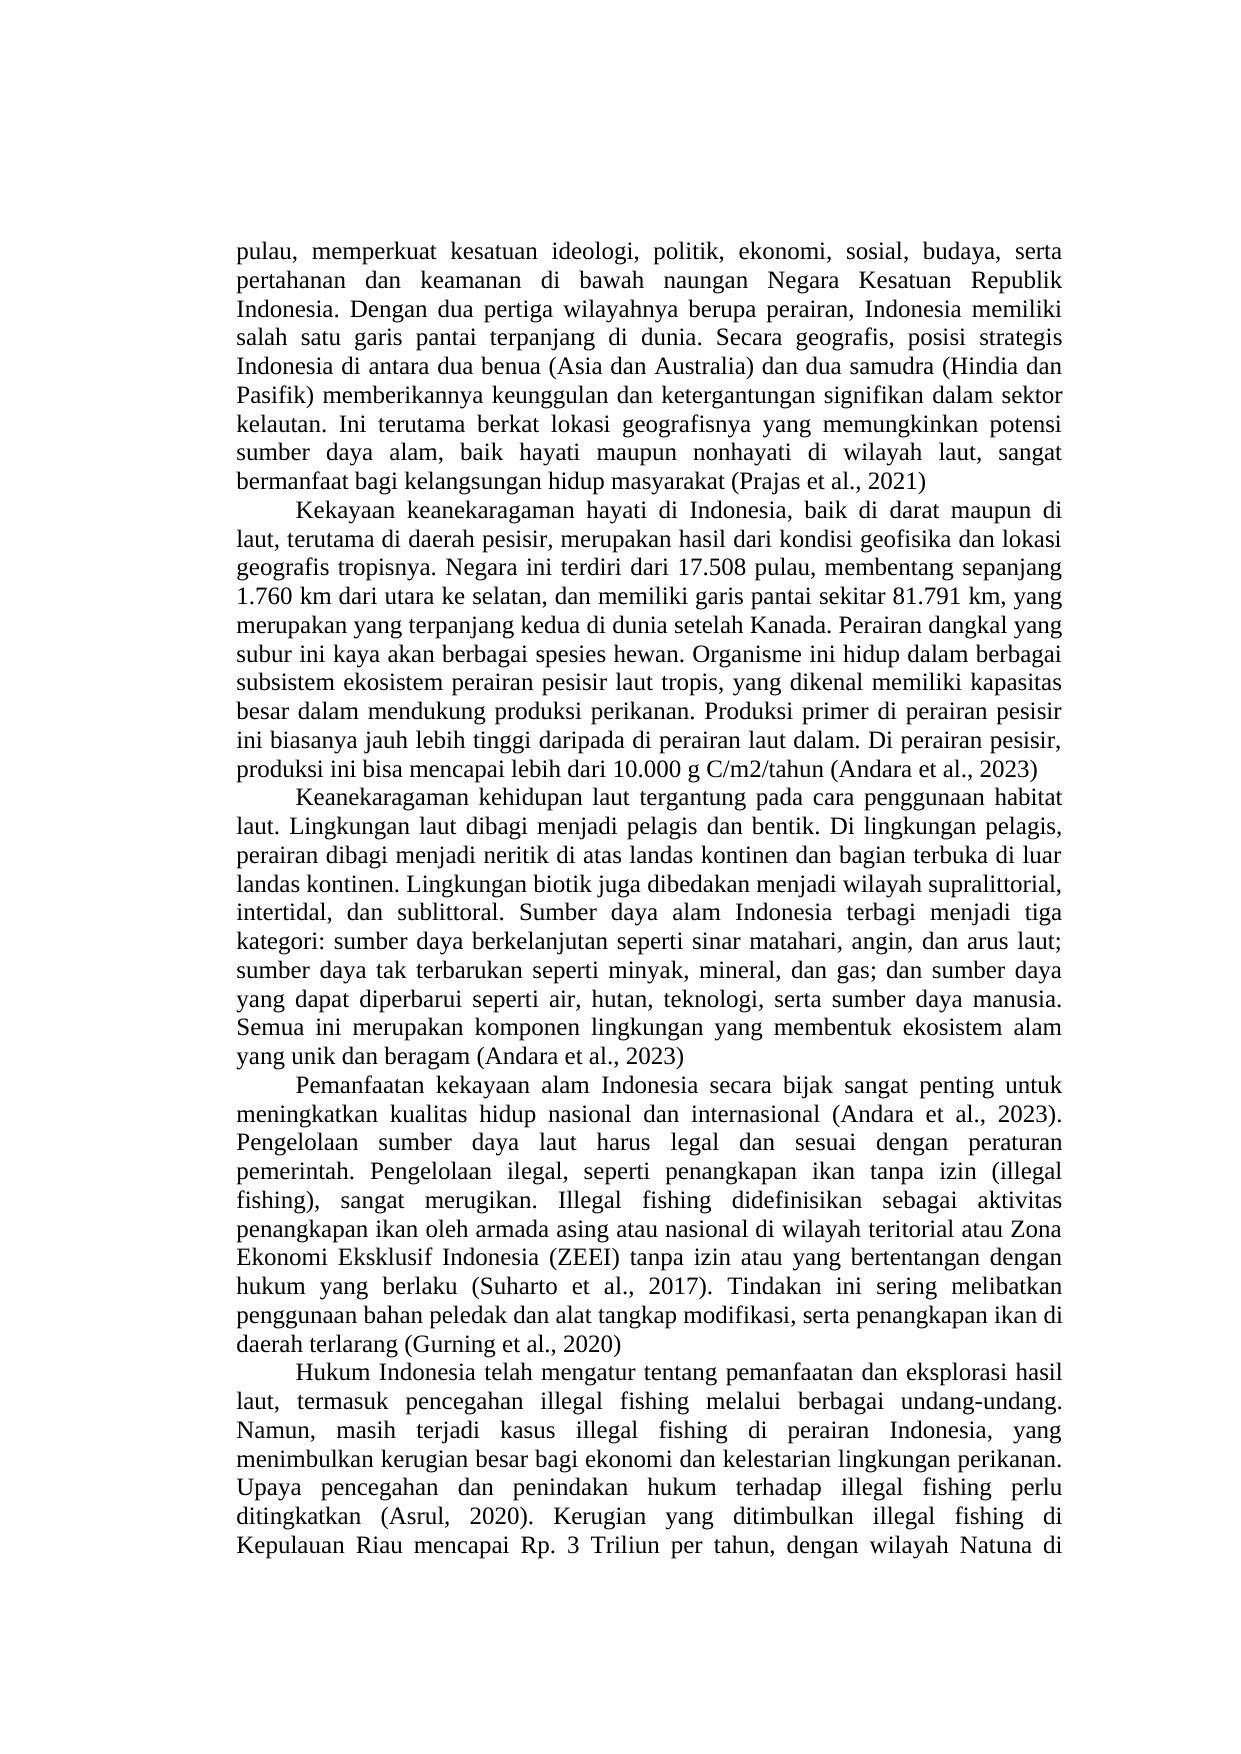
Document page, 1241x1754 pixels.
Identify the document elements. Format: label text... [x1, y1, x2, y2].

text Kekayaan keanekaragaman hayati di Indonesia, baik di darat maupun di laut, terutama di daerah pesisir, merupakan hasil dari kondisi geofisika dan lokasi geografis tropisnya. Negara ini terdiri dari 17.508 pulau, membentang sepanjang 1.760 km dari utara ke selatan, dan memiliki garis pantai sekitar 81.791 km, yang merupakan yang terpanjang kedua di dunia setelah Kanada. Perairan dangkal yang subur ini kaya akan berbagai spesies hewan. Organisme ini hidup dalam berbagai subsistem ekosistem perairan pesisir laut tropis, yang dikenal memiliki kapasitas besar dalam mendukung produksi perikanan. Produksi primer di perairan pesisir ini biasanya jauh lebih tinggi daripada di perairan laut dalam. Di perairan pesisir, produksi ini bisa mencapai lebih dari 10.000 g C/m2/tahun (Andara et al., 2023) [236, 495, 1063, 782]
text Pemanfaatan kekayaan alam Indonesia secara bijak sangat penting untuk meningkatkan kualitas hidup nasional dan internasional (Andara et al., 2023). Pengelolaan sumber daya laut harus legal dan sesuai dengan peraturan pemerintah. Pengelolaan ilegal, seperti penangkapan ikan tanpa izin (illegal fishing), sangat merugikan. Illegal fishing didefinisikan sebagai aktivitas penangkapan ikan oleh armada asing atau nasional di wilayah teritorial atau Zona Ekonomi Eksklusif Indonesia (ZEEI) tanpa izin atau yang bertentangan dengan hukum yang berlaku (Suharto et al., 2017). Tindakan ini sering melibatkan penggunaan bahan peledak dan alat tangkap modifikasi, serta penangkapan ikan di daerah terlarang (Gurning et al., 2020) [236, 1070, 1063, 1357]
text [236, 1357, 1063, 1559]
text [236, 236, 1063, 495]
text Keanekaragaman kehidupan laut tergantung pada cara penggunaan habitat laut. Lingkungan laut dibagi menjadi pelagis dan bentik. Di lingkungan pelagis, perairan dibagi menjadi neritik di atas landas kontinen dan bagian terbuka di luar landas kontinen. Lingkungan biotik juga dibedakan menjadi wilayah supralittorial, intertidal, dan sublittoral. Sumber daya alam Indonesia terbagi menjadi tiga kategori: sumber daya berkelanjutan seperti sinar matahari, angin, dan arus laut; sumber daya tak terbarukan seperti minyak, mineral, dan gas; dan sumber daya yang dapat diperbarui seperti air, hutan, teknologi, serta sumber daya manusia. Semua ini merupakan komponen lingkungan yang membentuk ekosistem alam yang unik dan beragam (Andara et al., 2023) [236, 782, 1063, 1070]
